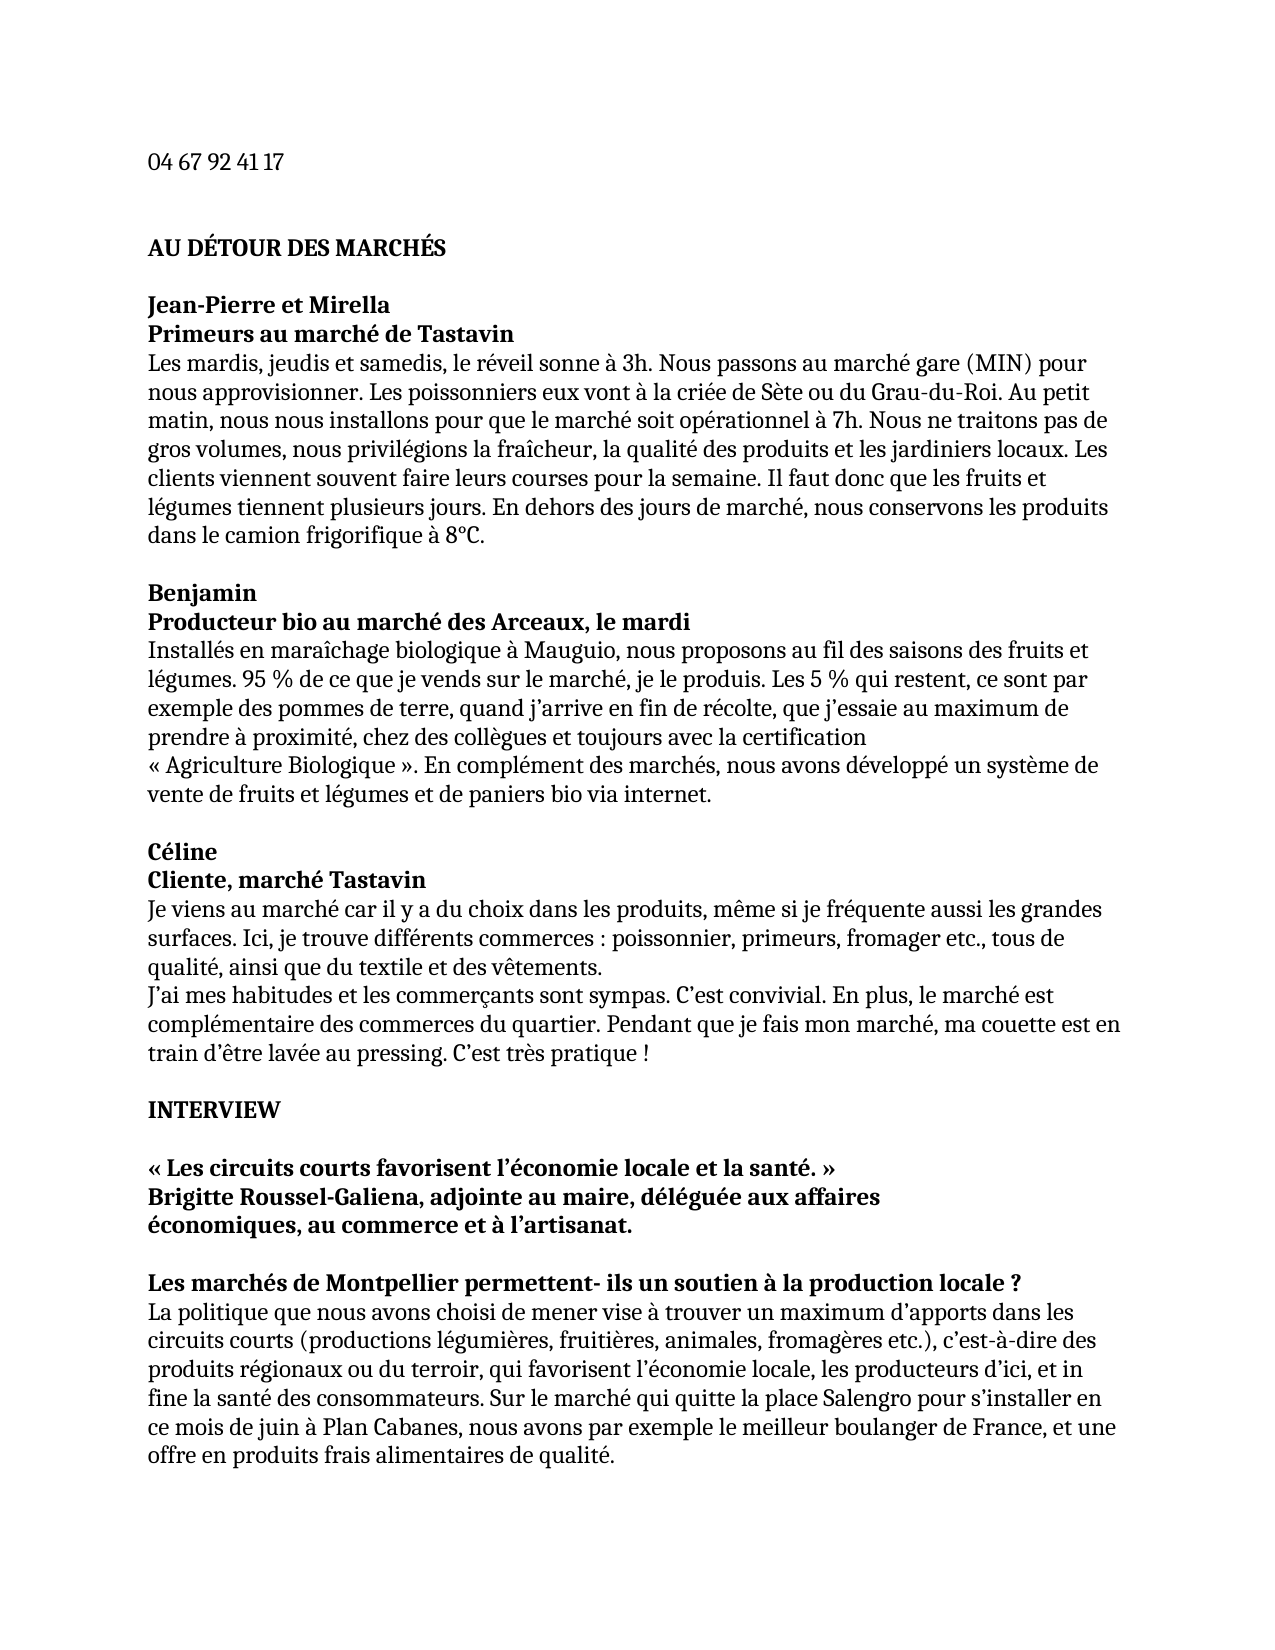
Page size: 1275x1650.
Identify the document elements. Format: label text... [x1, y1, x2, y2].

text économiques, au commerce et à l’artisanat. [148, 1211, 1127, 1240]
text Jean-Pierre et Mirella [148, 291, 1127, 320]
text Primeurs au marché de Tastavin [148, 320, 1127, 349]
text Cliente, marché Tastavin [148, 866, 1127, 895]
text « Agriculture Biologique ». En complément des marchés, nous avons développé un système de vente de fruits et légumes et de paniers bio via internet. [148, 751, 1127, 809]
text Producteur bio au marché des Arceaux, le mardi [148, 608, 1127, 636]
text Je viens au marché car il y a du choix dans les produits, même si je fréquente aussi les grandes surfaces. Ici, je trouve différents commerces : poissonnier, primeurs, fromager etc., tous de qualité, ainsi que du textile et des vêtements. [148, 895, 1127, 981]
text Les mardis, jeudis et samedis, le réveil sonne à 3h. Nous passons au marché gare (MIN) pour nous approvisionner. Les poissonniers eux vont à la criée de Sète ou du Grau-du-Roi. Au petit matin, nous nous installons pour que le marché soit opérationnel à 7h. Nous ne traitons pas de gros volumes, nous privilégions la fraîcheur, la qualité des produits et les jardiniers locaux. Les clients viennent souvent faire leurs courses pour la semaine. Il faut donc que les fruits et légumes tiennent plusieurs jours. En dehors des jours de marché, nous conservons les produits dans le camion frigorifique à 8°C. [148, 349, 1127, 550]
text « Les circuits courts favorisent l’économie locale et la santé. » [148, 1154, 1127, 1183]
text Installés en maraîchage biologique à Mauguio, nous proposons au fil des saisons des fruits et légumes. 95 % de ce que je vends sur le marché, je le produis. Les 5 % qui restent, ce sont par exemple des pommes de terre, quand j’arrive en fin de récolte, que j’essaie au maximum de prendre à proximité, chez des collègues et toujours avec la certification [148, 636, 1127, 751]
text Les marchés de Montpellier permettent- ils un soutien à la production locale ? [148, 1269, 1127, 1298]
text J’ai mes habitudes et les commerçants sont sympas. C’est convivial. En plus, le marché est complémentaire des commerces du quartier. Pendant que je fais mon marché, ma couette est en train d’être lavée au pressing. C’est très pratique ! [148, 981, 1127, 1068]
text 04 67 92 41 17 [148, 148, 1127, 176]
text La politique que nous avons choisi de mener vise à trouver un maximum d’apports dans les circuits courts (productions légumières, fruitières, animales, fromagères etc.), c’est-à-dire des produits régionaux ou du terroir, qui favorisent l’économie locale, les producteurs d’ici, et in fine la santé des consommateurs. Sur le marché qui quitte la place Salengro pour s’installer en ce mois de juin à Plan Cabanes, nous avons par exemple le meilleur boulanger de France, et une offre en produits frais alimentaires de qualité. [148, 1298, 1127, 1470]
text Benjamin [148, 579, 1127, 608]
text Brigitte Roussel-Galiena, adjointe au maire, déléguée aux affaires [148, 1183, 1127, 1211]
text INTERVIEW [148, 1096, 1127, 1125]
text AU DÉTOUR DES MARCHÉS [148, 234, 1127, 263]
text Céline [148, 838, 1127, 866]
